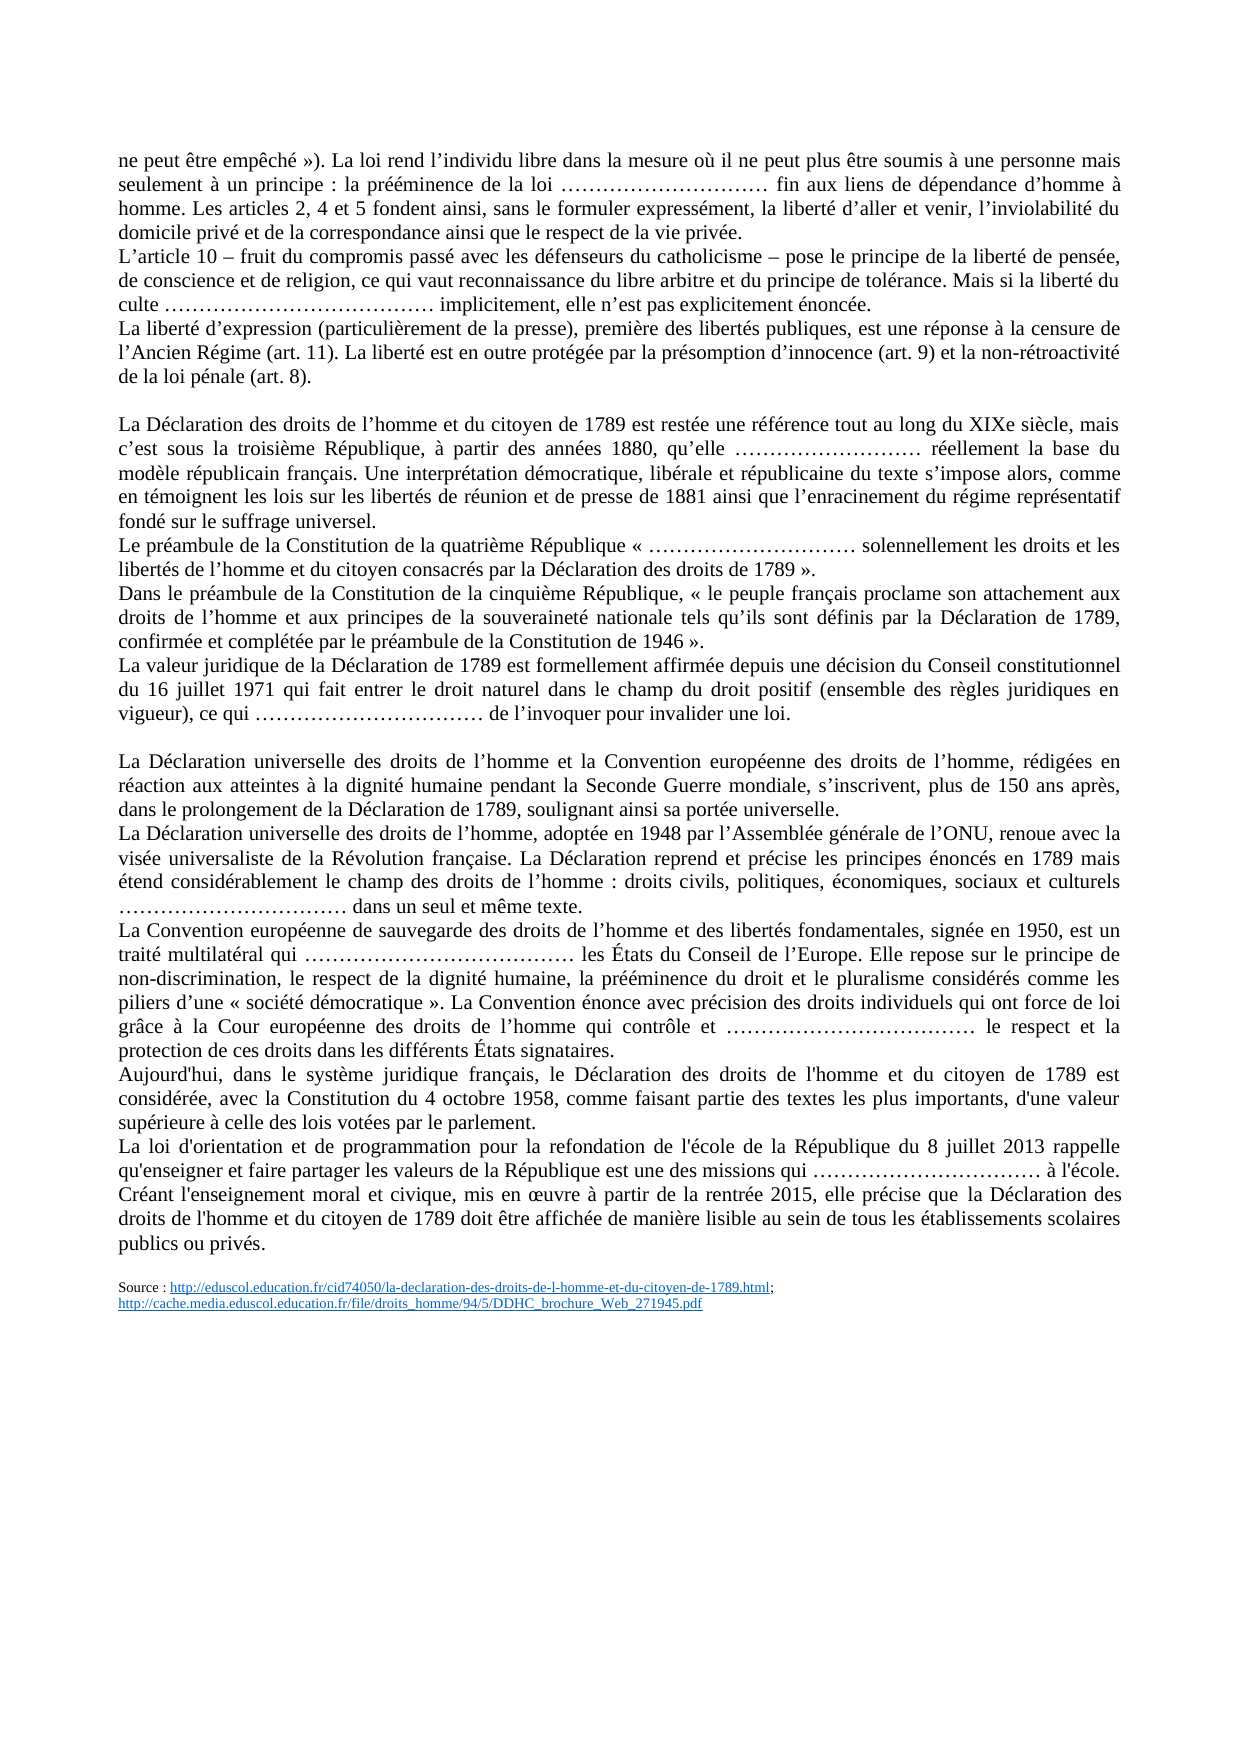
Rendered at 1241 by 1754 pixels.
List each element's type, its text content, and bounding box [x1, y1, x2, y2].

text L’article 10 – fruit du compromis passé avec les défenseurs du catholicisme – pose le principe de la liberté de pensée, de conscience et de religion, ce qui vaut reconnaissance du libre arbitre et du principe de tolérance. Mais si la liberté du culte ………………………………… implicitement, elle n’est pas explicitement énoncée. [118, 244, 1122, 316]
text Le préambule de la Constitution de la quatrième République « ………………………… solennellement les droits et les libertés de l’homme et du citoyen consacrés par la Déclaration des droits de 1789 ». [118, 533, 1122, 581]
text Dans le préambule de la Constitution de la cinquième République, « le peuple français proclame son attachement aux droits de l’homme et aux principes de la souveraineté nationale tels qu’ils sont définis par la Déclaration de 1789, confirmée et complétée par le préambule de la Constitution de 1946 ». [118, 581, 1122, 653]
text La loi d'orientation et de programmation pour la refondation de l'école de la République du 8 juillet 2013 rappelle qu'enseigner et faire partager les valeurs de la République est une des missions qui …………………………… à l'école. Créant l'enseignement moral et civique, mis en œuvre à partir de la rentrée 2015, elle précise que la Déclaration des droits de l'homme et du citoyen de 1789 doit être affichée de manière lisible au sein de tous les établissements scolaires publics ou privés. [118, 1134, 1122, 1254]
text La Déclaration universelle des droits de l’homme et la Convention européenne des droits de l’homme, rédigées en réaction aux atteintes à la dignité humaine pendant la Seconde Guerre mondiale, s’inscrivent, plus de 150 ans après, dans le prolongement de la Déclaration de 1789, soulignant ainsi sa portée universelle. [118, 749, 1122, 821]
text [118, 148, 1122, 244]
text La Convention européenne de sauvegarde des droits de l’homme et des libertés fondamentales, signée en 1950, est un traité multilatéral qui ………………………………… les États du Conseil de l’Europe. Elle repose sur le principe de non-discrimination, le respect de la dignité humaine, la prééminence du droit et le pluralisme considérés comme les piliers d’une « société démocratique ». La Convention énonce avec précision des droits individuels qui ont force de loi grâce à la Cour européenne des droits de l’homme qui contrôle et ……………………………… le respect et la protection de ces droits dans les différents États signataires. [118, 918, 1122, 1062]
text La liberté d’expression (particulièrement de la presse), première des libertés publiques, est une réponse à la censure de l’Ancien Régime (art. 11). La liberté est en outre protégée par la présomption d’innocence (art. 9) et la non-rétroactivité de la loi pénale (art. 8). [118, 316, 1122, 388]
text La Déclaration universelle des droits de l’homme, adoptée en 1948 par l’Assemblée générale de l’ONU, renoue avec la visée universaliste de la Révolution française. La Déclaration reprend et précise les principes énoncés en 1789 mais étend considérablement le champ des droits de l’homme : droits civils, politiques, économiques, sociaux et culturels …………………………… dans un seul et même texte. [118, 821, 1122, 918]
text La valeur juridique de la Déclaration de 1789 est formellement affirmée depuis une décision du Conseil constitutionnel du 16 juillet 1971 qui fait entrer le droit naturel dans le champ du droit positif (ensemble des règles juridiques en vigueur), ce qui …………………………… de l’invoquer pour invalider une loi. [118, 653, 1122, 725]
text Source : http://eduscol.education.fr/cid74050/la-declaration-des-droits-de-l-homme-et-du-citoyen-de-1789.html; http://cache.media.eduscol.education.fr/file/droits_homme/94/5/DDHC_brochure_Web_271945.pdf [118, 1278, 1122, 1312]
text La Déclaration des droits de l’homme et du citoyen de 1789 est restée une référence tout au long du XIXe siècle, mais c’est sous la troisième République, à partir des années 1880, qu’elle ……………………… réellement la base du modèle républicain français. Une interprétation démocratique, libérale et républicaine du texte s’impose alors, comme en témoignent les lois sur les libertés de réunion et de presse de 1881 ainsi que l’enracinement du régime représentatif fondé sur le suffrage universel. [118, 412, 1122, 533]
text Aujourd'hui, dans le système juridique français, le Déclaration des droits de l'homme et du citoyen de 1789 est considérée, avec la Constitution du 4 octobre 1958, comme faisant partie des textes les plus importants, d'une valeur supérieure à celle des lois votées par le parlement. [118, 1062, 1122, 1134]
